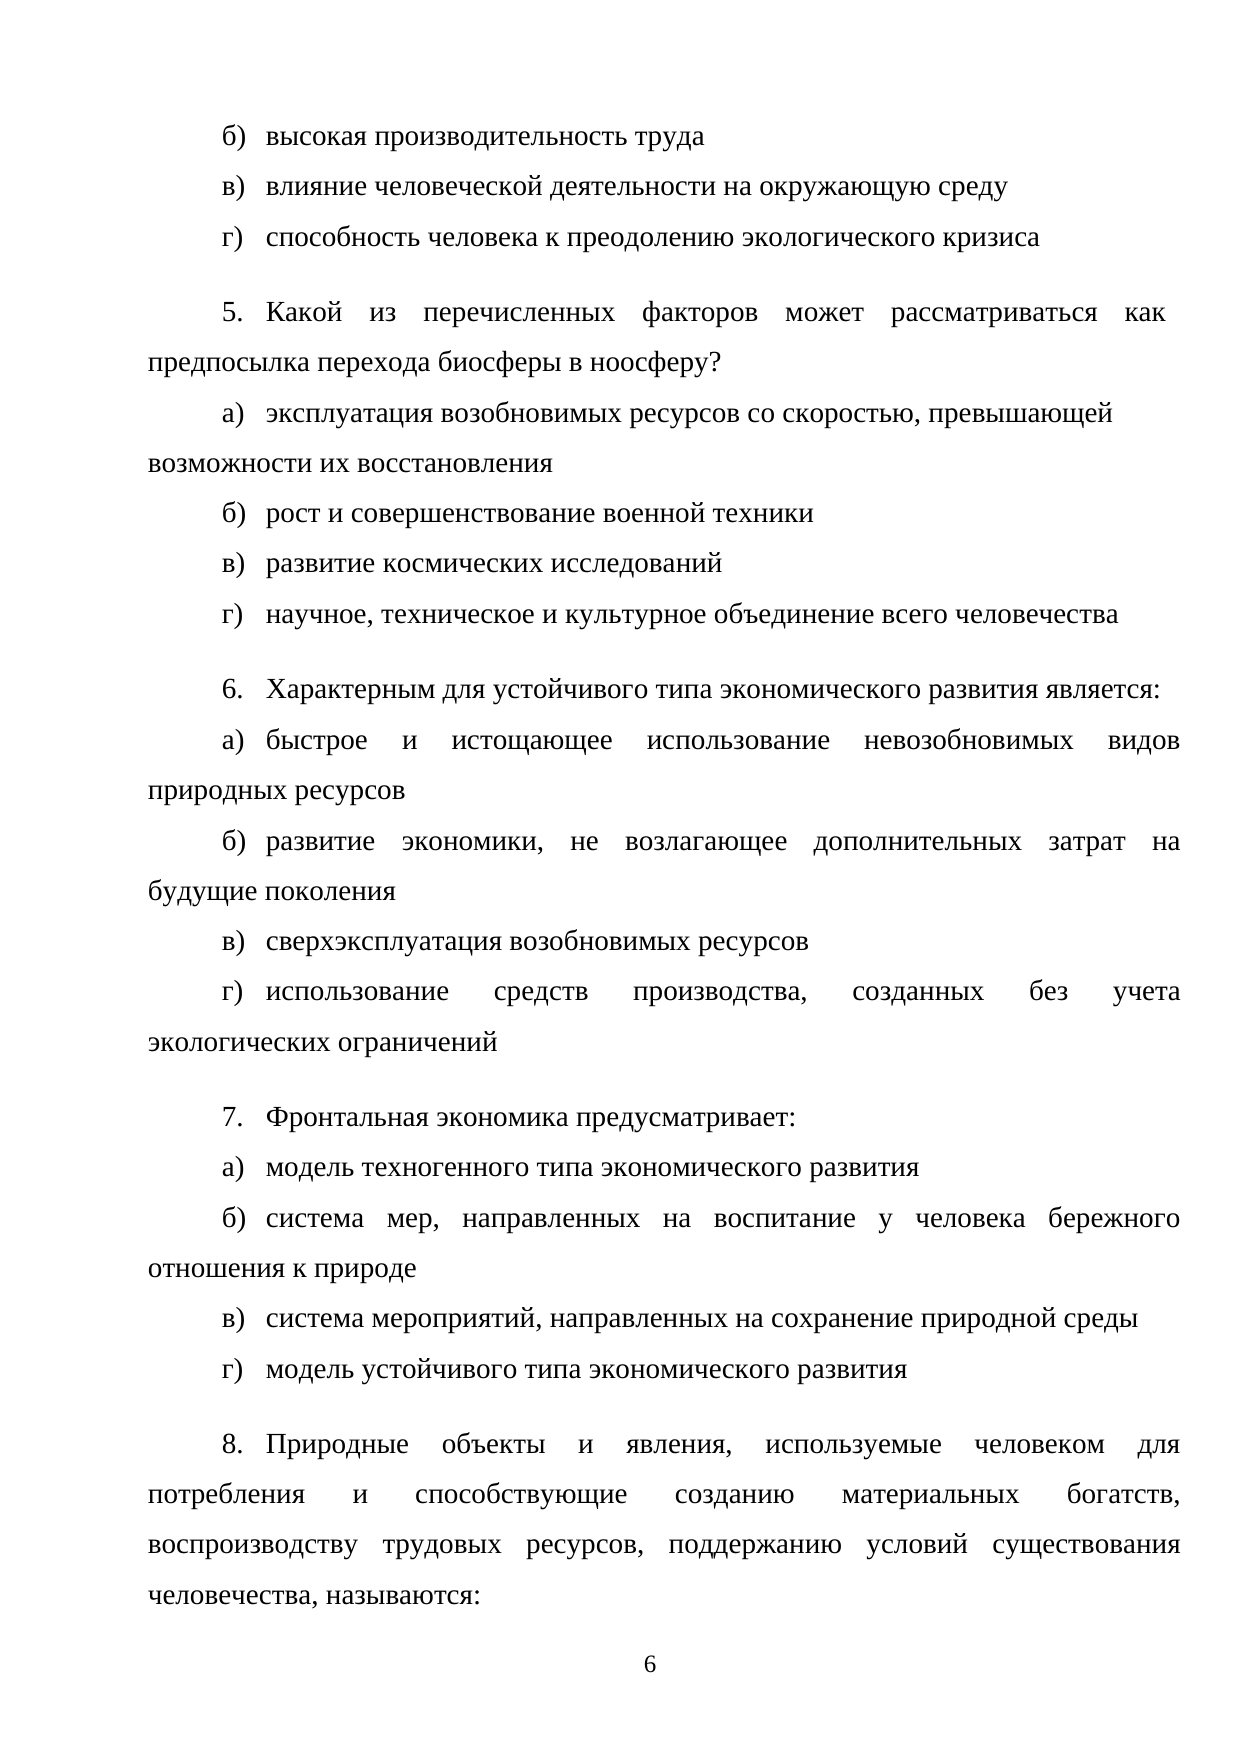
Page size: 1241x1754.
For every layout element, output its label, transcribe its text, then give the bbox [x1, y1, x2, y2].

text в) сверхэксплуатация возобновимых ресурсов [148, 923, 1181, 957]
text а) модель техногенного типа экономического развития [148, 1149, 1181, 1183]
list Фронтальная экономика предусматривает: [148, 1099, 1181, 1133]
list Природные объекты и явления, используемые человеком для потребления и способствующие созданию материальных богатств, воспроизводству трудовых ресурсов, поддержанию условий существования человечества, называются: [148, 1426, 1181, 1611]
text а) быстрое и истощающее использование невозобновимых видов природных ресурсов [148, 722, 1181, 806]
text б) развитие экономики, не возлагающее дополнительных затрат на будущие поколения [148, 823, 1181, 906]
list Характерным для устойчивого типа экономического развития является: [148, 672, 1181, 705]
text б) рост и совершенствование военной техники [148, 495, 1181, 529]
text г) научное, техническое и культурное объединение всего человечества [148, 596, 1181, 629]
text г) использование средств производства, созданных без учета экологических ограничений [148, 973, 1181, 1057]
text в) влияние человеческой деятельности на окружающую среду [148, 168, 1181, 202]
text б) система мер, направленных на воспитание у человека бережного отношения к природе [148, 1200, 1181, 1284]
text в) развитие космических исследований [148, 546, 1181, 579]
text б) высокая производительность труда [148, 118, 1181, 152]
text г) модель устойчивого типа экономического развития [148, 1351, 1181, 1384]
text а) эксплуатация возобновимых ресурсов со скоростью, превышающей возможности их восстановления [148, 395, 1167, 478]
text в) система мероприятий, направленных на сохранение природной среды [148, 1300, 1181, 1334]
list Какой из перечисленных факторов может рассматриваться как предпосылка перехода биосферы в ноосферу? [148, 294, 1167, 378]
text г) способность человека к преодолению экологического кризиса [148, 219, 1181, 252]
